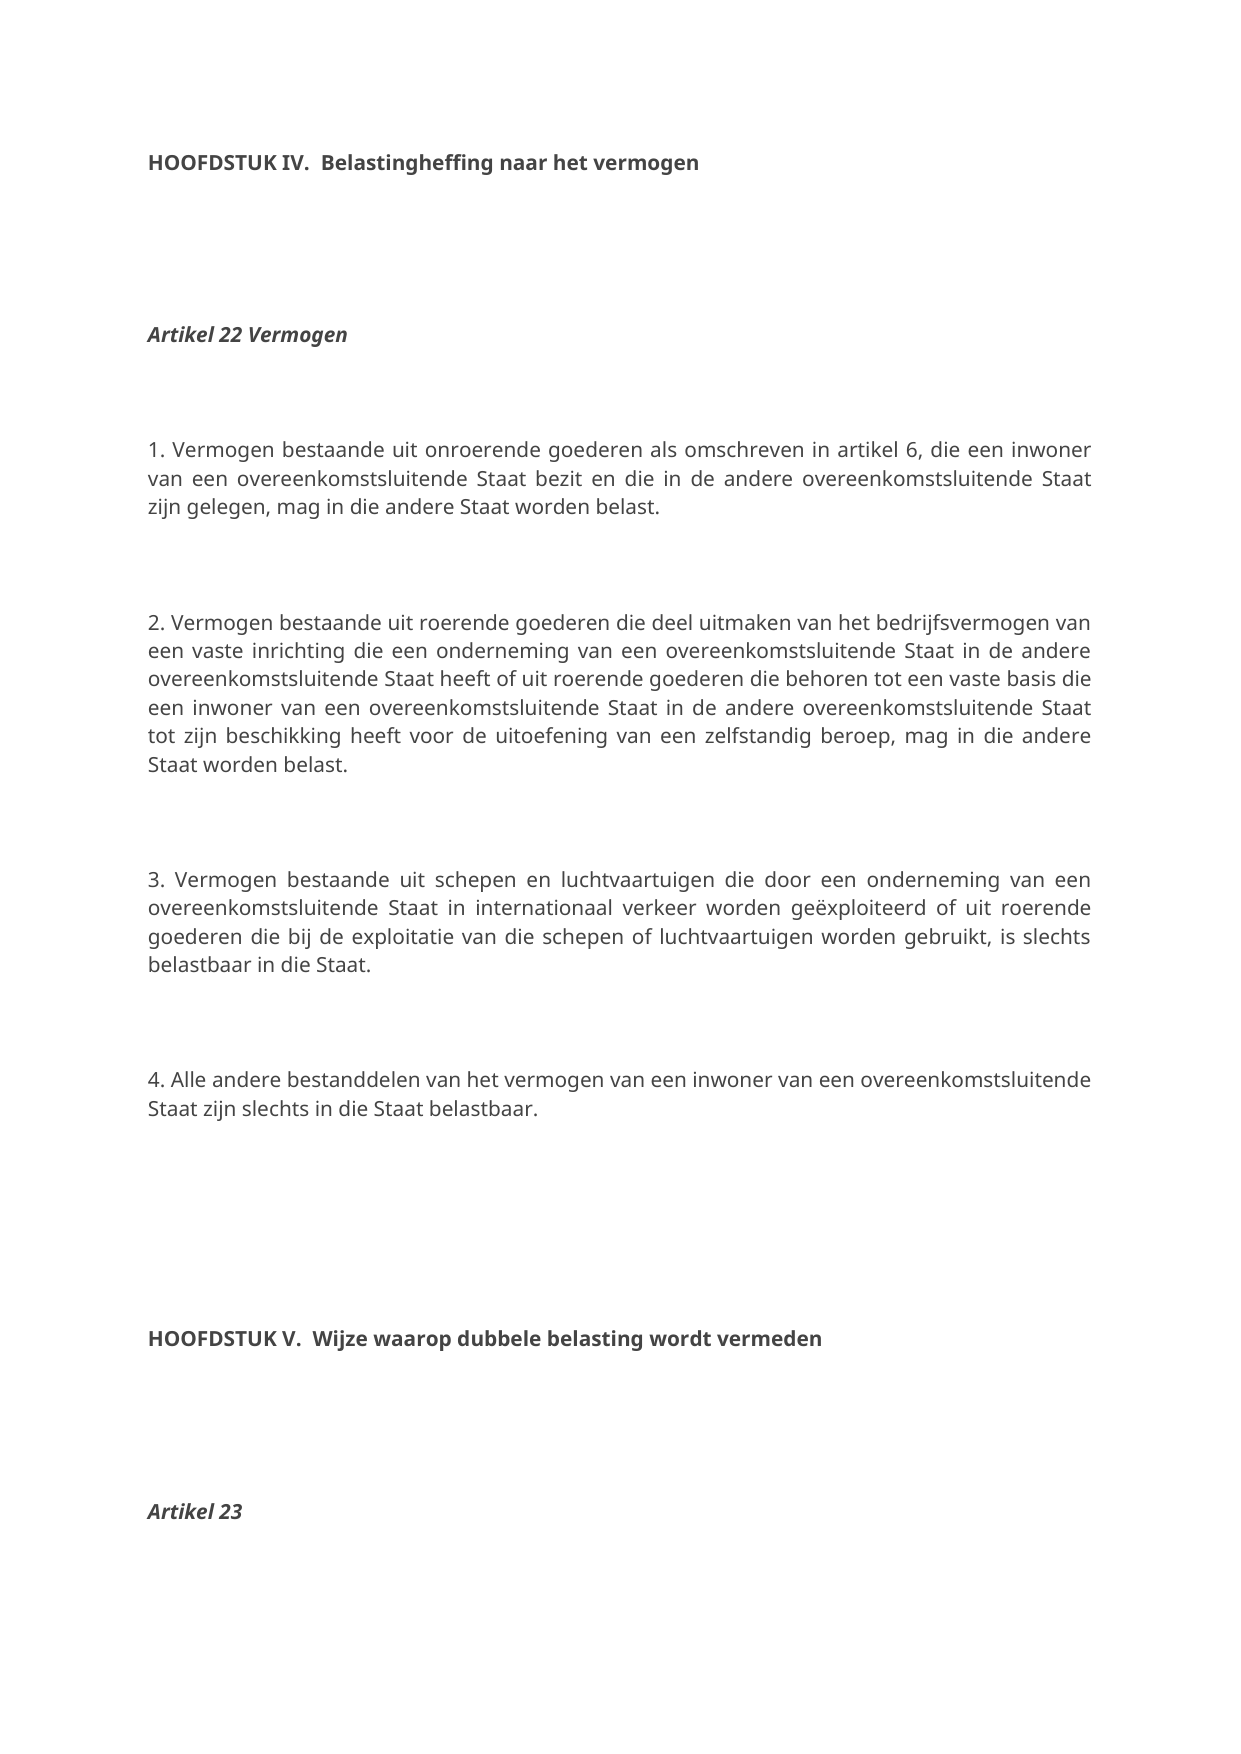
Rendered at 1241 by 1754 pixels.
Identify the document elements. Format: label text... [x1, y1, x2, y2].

text 1. Vermogen bestaande uit onroerende goederen als omschreven in artikel 6, die een inwoner van een overeenkomstsluitende Staat bezit en die in de andere overeenkomstsluitende Staat zijn gelegen, mag in die andere Staat worden belast. [148, 436, 1093, 521]
text 2. Vermogen bestaande uit roerende goederen die deel uitmaken van het bedrijfsvermogen van een vaste inrichting die een onderneming van een overeenkomstsluitende Staat in de andere overeenkomstsluitende Staat heeft of uit roerende goederen die behoren tot een vaste basis die een inwoner van een overeenkomstsluitende Staat in de andere overeenkomstsluitende Staat tot zijn beschikking heeft voor de uitoefening van een zelfstandig beroep, mag in die andere Staat worden belast. [148, 608, 1093, 778]
text Artikel 23 [148, 1497, 1093, 1526]
text HOOFDSTUK IV. Belastingheffing naar het vermogen [148, 148, 1093, 176]
text 3. Vermogen bestaande uit schepen en luchtvaartuigen die door een onderneming van een overeenkomstsluitende Staat in internationaal verkeer worden geëxploiteerd of uit roerende goederen die bij de exploitatie van die schepen of luchtvaartuigen worden gebruikt, is slechts belastbaar in die Staat. [148, 865, 1093, 979]
text HOOFDSTUK V. Wijze waarop dubbele belasting wordt vermeden [148, 1324, 1093, 1353]
text 4. Alle andere bestanddelen van het vermogen van een inwoner van een overeenkomstsluitende Staat zijn slechts in die Staat belastbaar. [148, 1066, 1093, 1122]
text Artikel 22 Vermogen [148, 320, 1093, 349]
